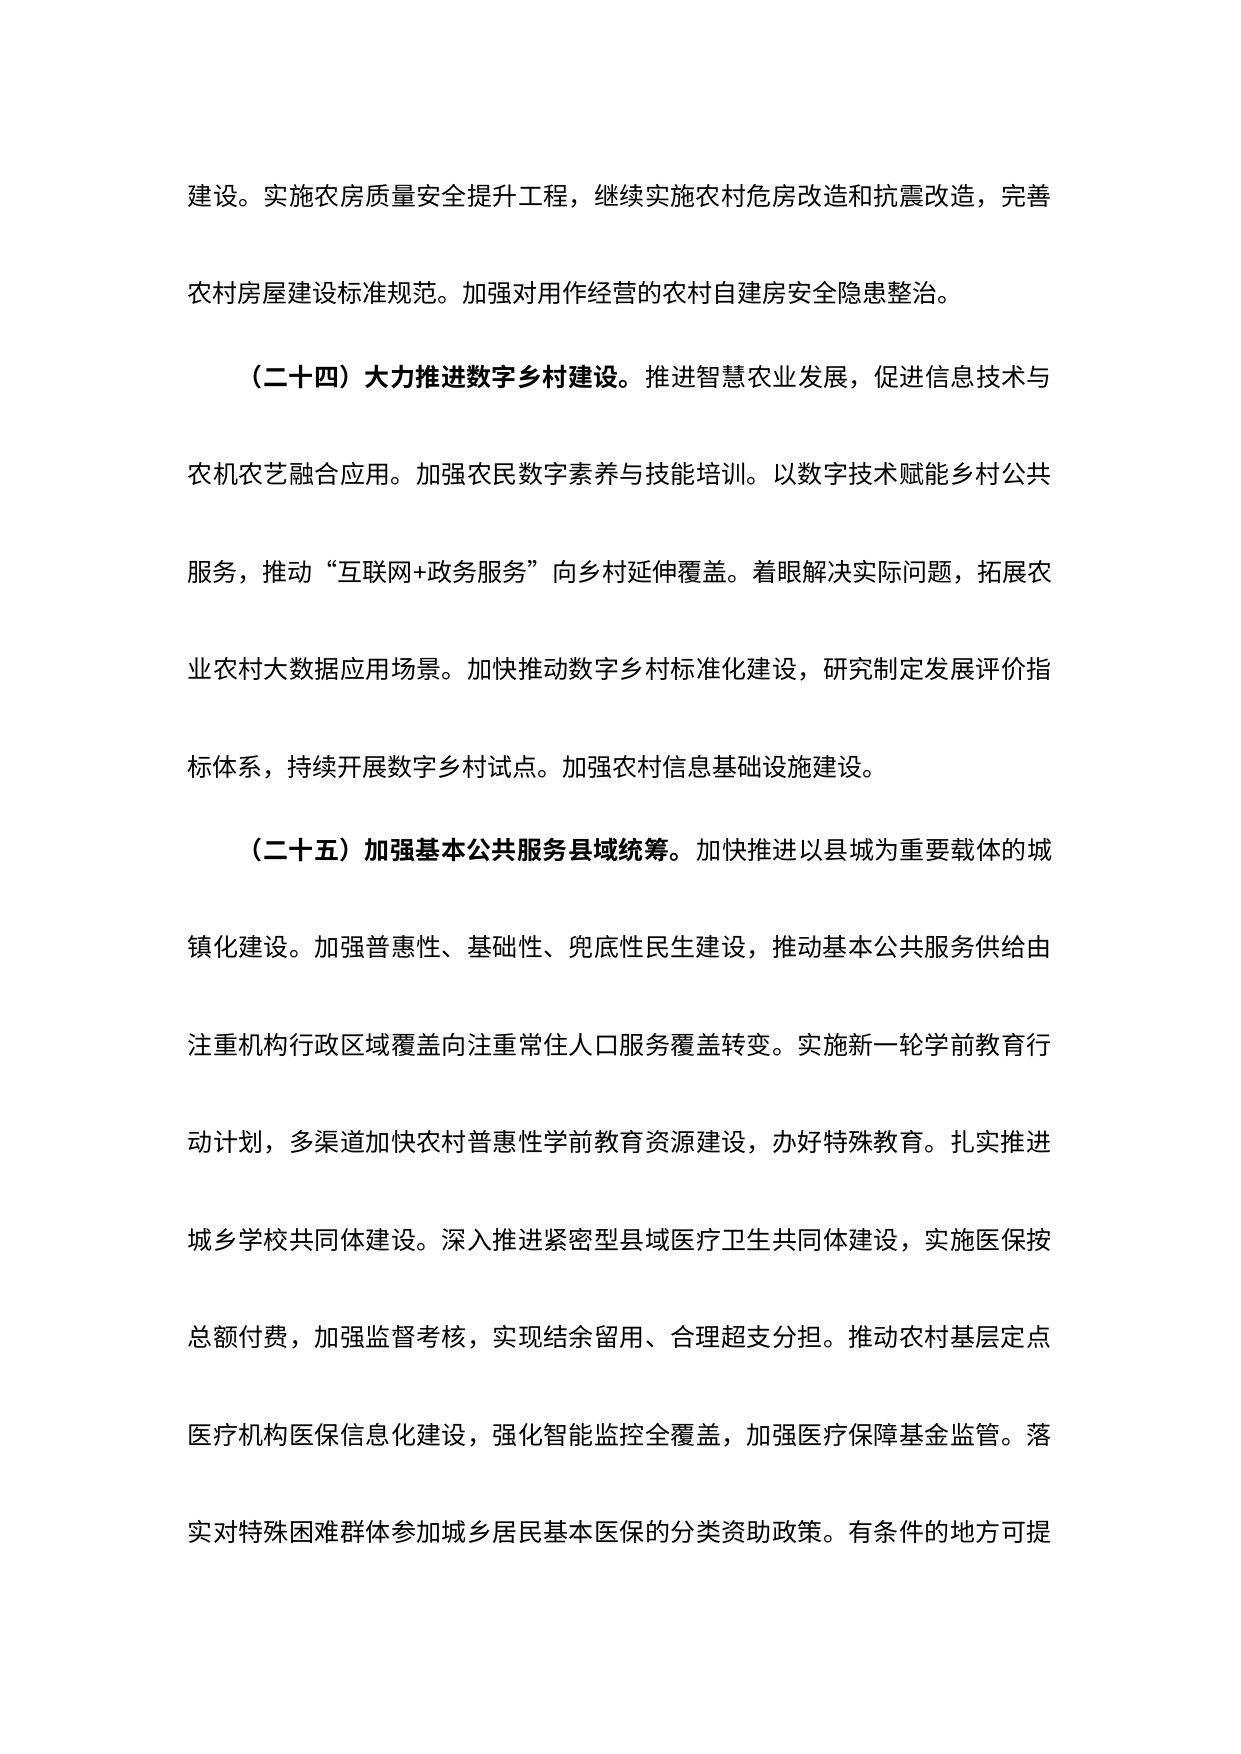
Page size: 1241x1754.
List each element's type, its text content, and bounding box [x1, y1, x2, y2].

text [187, 162, 1053, 324]
text （二十四）大力推进数字乡村建设。推进智慧农业发展，促进信息技术与农机农艺融合应用。加强农民数字素养与技能培训。以数字技术赋能乡村公共服务，推动“互联网+政务服务”向乡村延伸覆盖。着眼解决实际问题，拓展农业农村大数据应用场景。加快推动数字乡村标准化建设，研究制定发展评价指标体系，持续开展数字乡村试点。加强农村信息基础设施建设。 [187, 343, 1053, 798]
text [187, 816, 1053, 1563]
